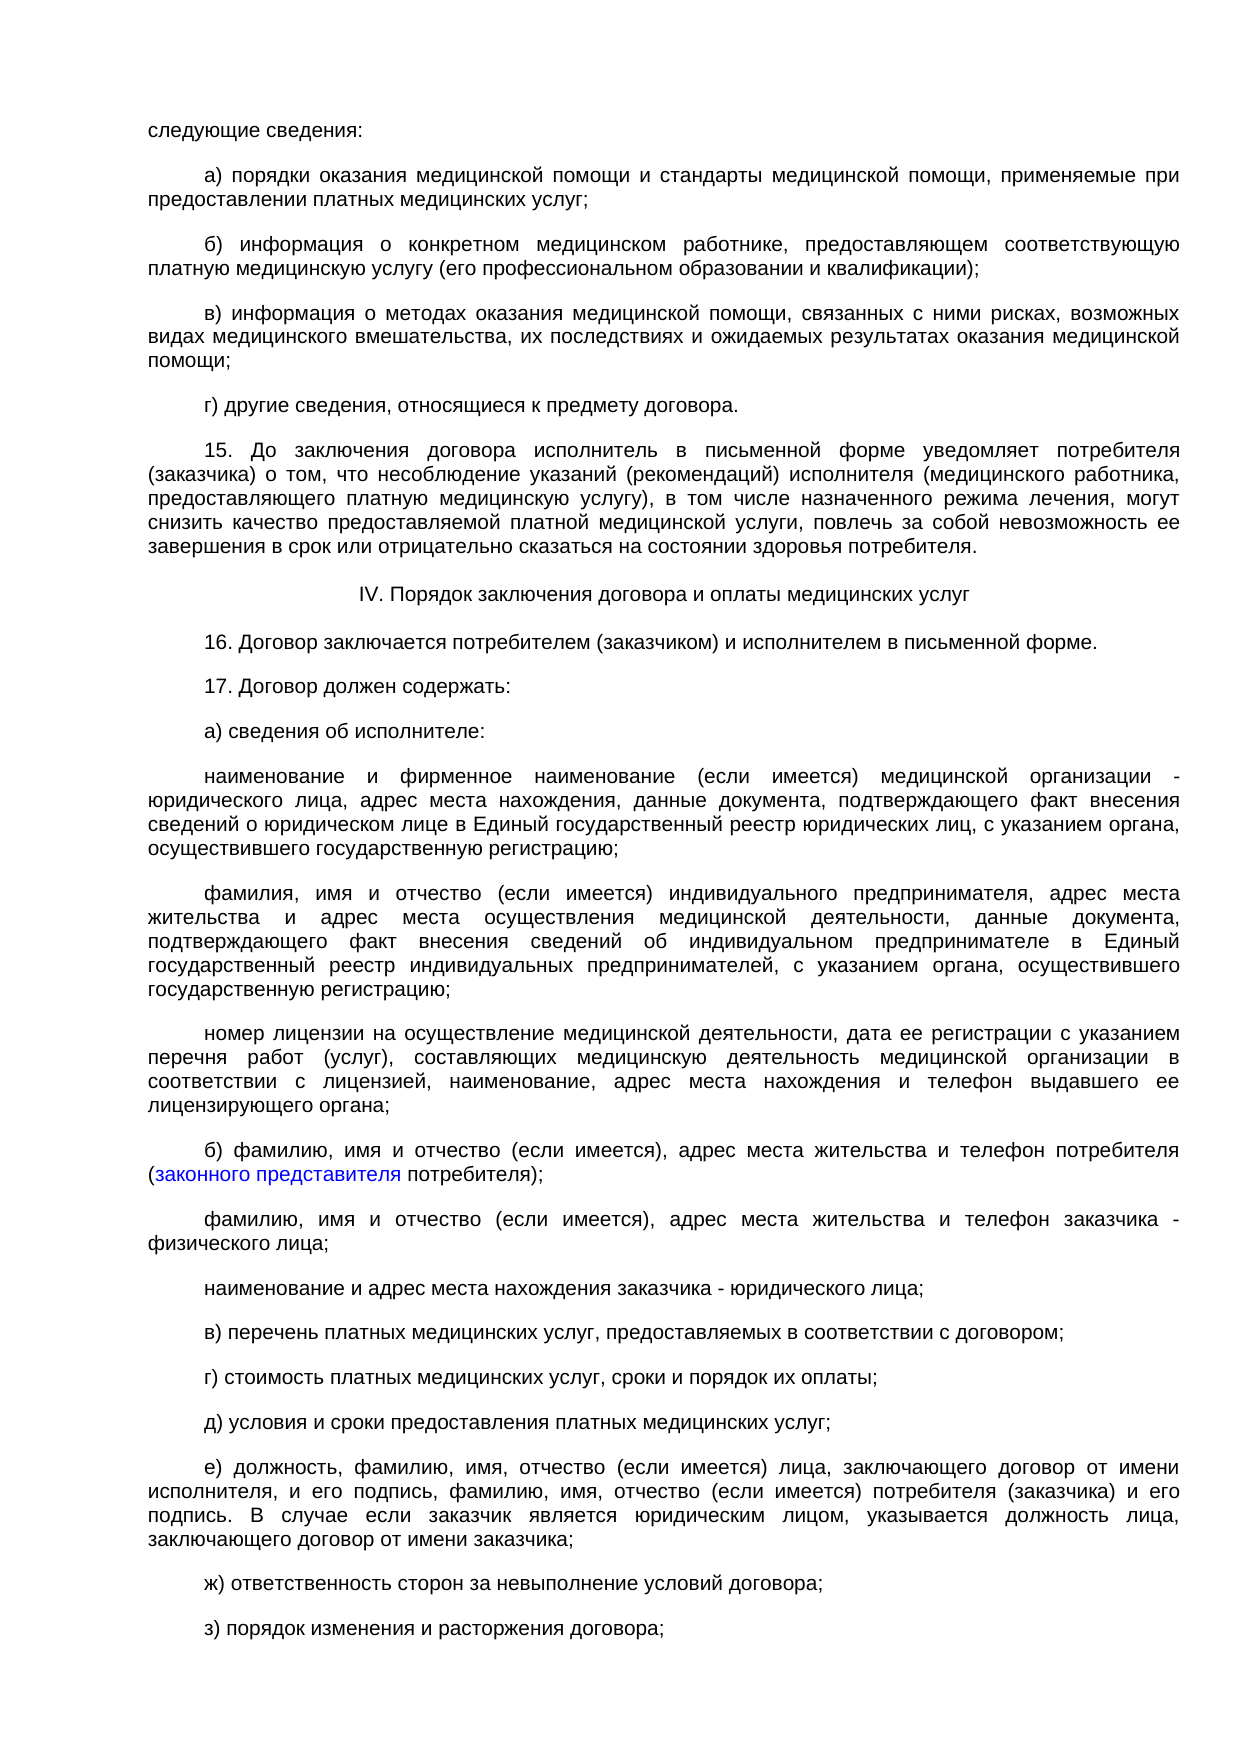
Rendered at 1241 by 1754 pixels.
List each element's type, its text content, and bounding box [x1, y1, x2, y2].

text б) фамилию, имя и отчество (если имеется), адрес места жительства и телефон потребителя (законного представителя потребителя); [148, 1138, 1181, 1186]
text 17. Договор должен содержать: [148, 674, 1181, 698]
text 15. До заключения договора исполнитель в письменной форме уведомляет потребителя (заказчика) о том, что несоблюдение указаний (рекомендаций) исполнителя (медицинского работника, предоставляющего платную медицинскую услугу), в том числе назначенного режима лечения, могут снизить качество предоставляемой платной медицинской услуги, повлечь за собой невозможность ее завершения в срок или отрицательно сказаться на состоянии здоровья потребителя. [148, 438, 1181, 558]
text г) стоимость платных медицинских услуг, сроки и порядок их оплаты; [148, 1365, 1181, 1389]
text 16. Договор заключается потребителем (заказчиком) и исполнителем в письменной форме. [148, 629, 1181, 653]
text ж) ответственность сторон за невыполнение условий договора; [148, 1571, 1181, 1595]
text фамилию, имя и отчество (если имеется), адрес места жительства и телефон заказчика - физического лица; [148, 1207, 1181, 1254]
text д) условия и сроки предоставления платных медицинских услуг; [148, 1410, 1181, 1434]
text в) перечень платных медицинских услуг, предоставляемых в соответствии с договором; [148, 1320, 1181, 1344]
text IV. Порядок заключения договора и оплаты медицинских услуг [148, 582, 1181, 606]
text наименование и фирменное наименование (если имеется) медицинской организации - юридического лица, адрес места нахождения, данные документа, подтверждающего факт внесения сведений о юридическом лице в Единый государственный реестр юридических лиц, с указанием органа, осуществившего государственную регистрацию; [148, 764, 1181, 860]
text з) порядок изменения и расторжения договора; [148, 1616, 1181, 1640]
text а) сведения об исполнителе: [148, 719, 1181, 743]
text в) информация о методах оказания медицинской помощи, связанных с ними рисках, возможных видах медицинского вмешательства, их последствиях и ожидаемых результатах оказания медицинской помощи; [148, 300, 1181, 372]
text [148, 118, 1181, 142]
text г) другие сведения, относящиеся к предмету договора. [148, 393, 1181, 417]
text а) порядки оказания медицинской помощи и стандарты медицинской помощи, применяемые при предоставлении платных медицинских услуг; [148, 163, 1181, 211]
text б) информация о конкретном медицинском работнике, предоставляющем соответствующую платную медицинскую услугу (его профессиональном образовании и квалификации); [148, 232, 1181, 279]
text е) должность, фамилию, имя, отчество (если имеется) лица, заключающего договор от имени исполнителя, и его подпись, фамилию, имя, отчество (если имеется) потребителя (заказчика) и его подпись. В случае если заказчик является юридическим лицом, указывается должность лица, заключающего договор от имени заказчика; [148, 1454, 1181, 1550]
text наименование и адрес места нахождения заказчика - юридического лица; [148, 1275, 1181, 1299]
text фамилия, имя и отчество (если имеется) индивидуального предпринимателя, адрес места жительства и адрес места осуществления медицинской деятельности, данные документа, подтверждающего факт внесения сведений об индивидуальном предпринимателе в Единый государственный реестр индивидуальных предпринимателей, с указанием органа, осуществившего государственную регистрацию; [148, 881, 1181, 1000]
text номер лицензии на осуществление медицинской деятельности, дата ее регистрации с указанием перечня работ (услуг), составляющих медицинскую деятельность медицинской организации в соответствии с лицензией, наименование, адрес места нахождения и телефон выдавшего ее лицензирующего органа; [148, 1021, 1181, 1117]
